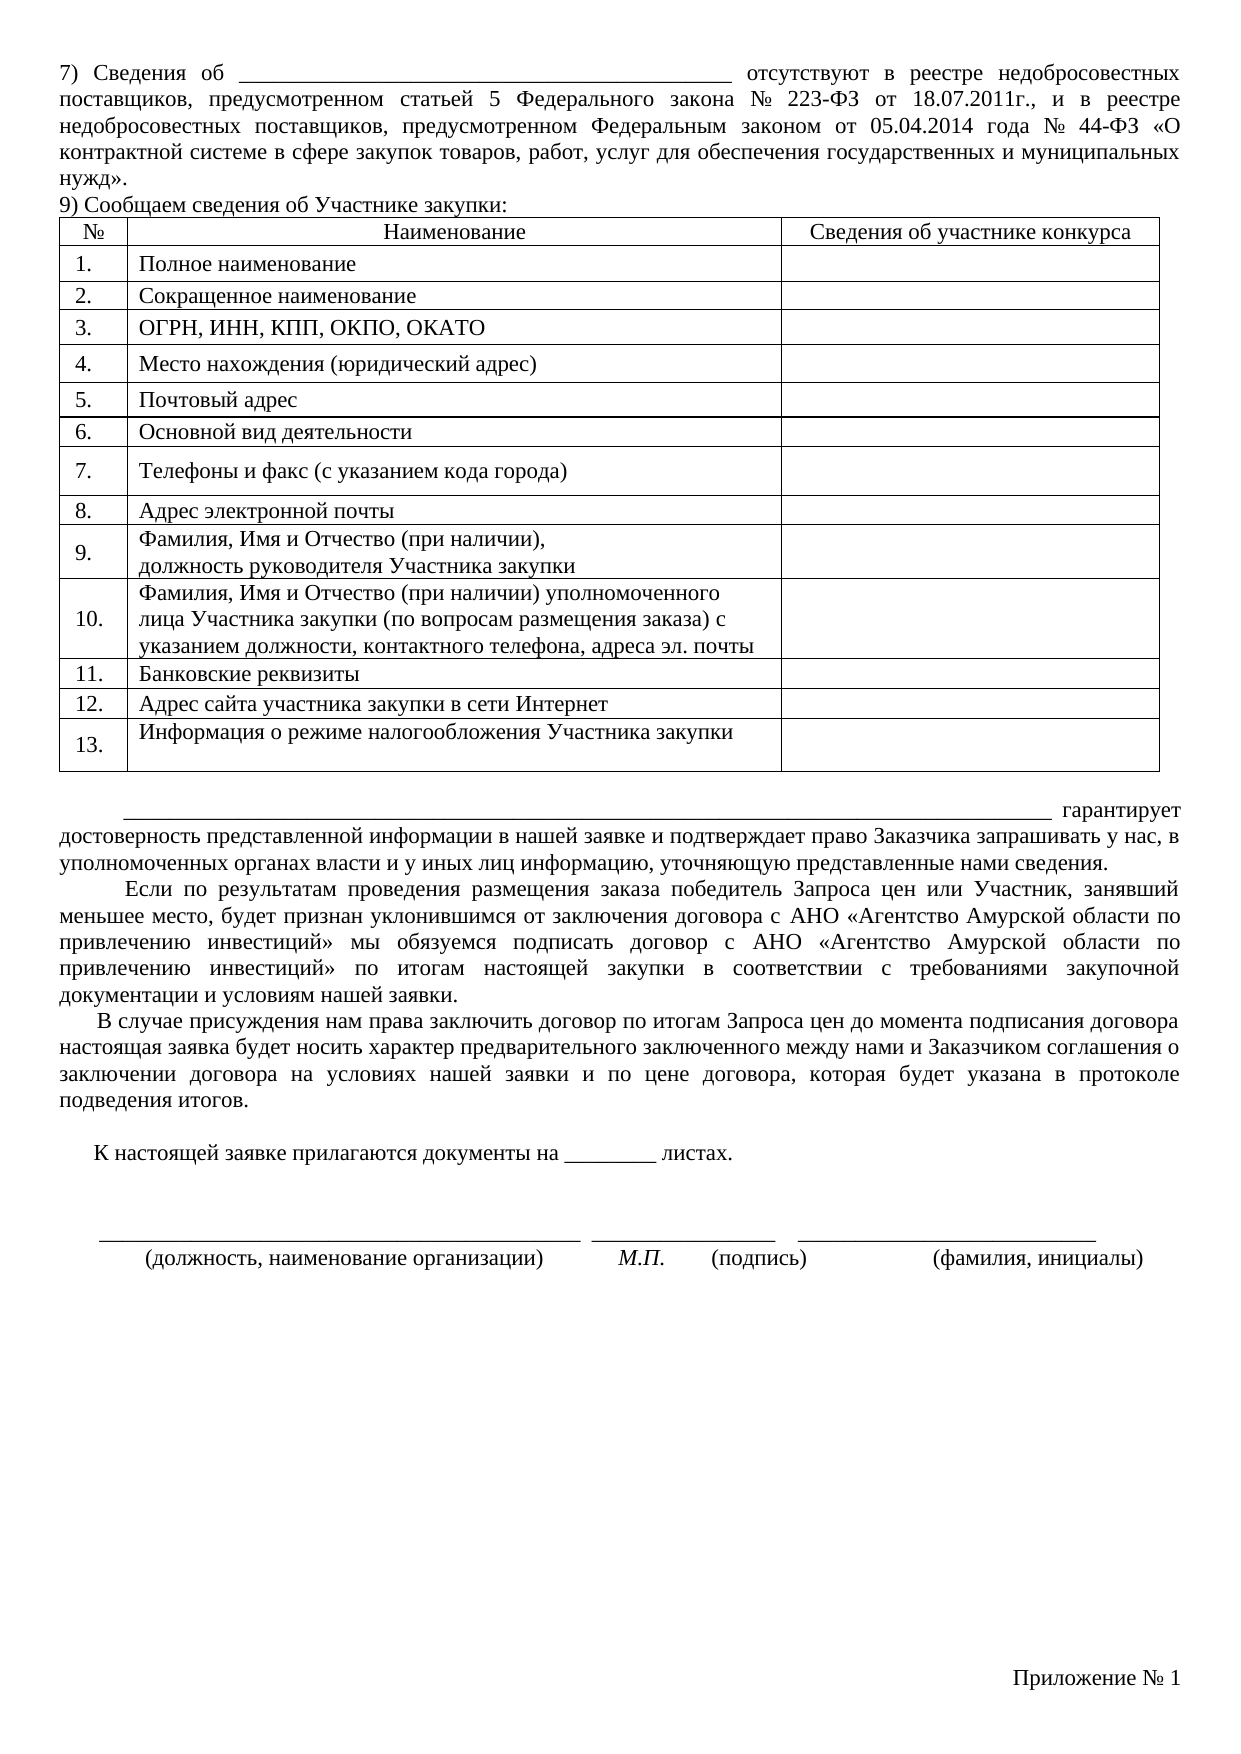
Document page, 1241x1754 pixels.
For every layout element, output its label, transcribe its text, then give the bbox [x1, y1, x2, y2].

table_cell [60, 689, 127, 717]
table_cell Почтовый адрес [128, 383, 781, 416]
table_cell Основной вид деятельности [128, 418, 781, 446]
table_cell [782, 246, 1159, 281]
table_cell Полное наименование [128, 246, 781, 281]
table_cell [60, 525, 127, 578]
text Приложение № 1 [59, 1664, 1181, 1690]
text 9) Сообщаем сведения об Участнике закупки: [59, 191, 1181, 217]
table_cell [782, 282, 1159, 309]
text 7) Сведения об ___________________________________________ отсутствуют в реестре недобросовестных поставщиков, предусмотренном статьей 5 Федерального закона № 223-ФЗ от 18.07.2011г., и в реестре недобросовестных поставщиков, предусмотренном Федеральным законом от 05.04.2014 года № 44-ФЗ «О контрактной системе в сфере закупок товаров, работ, услуг для обеспечения государственных и муниципальных нужд». [59, 59, 1181, 191]
text В случае присуждения нам права заключить договор по итогам Запроса цен до момента подписания договора настоящая заявка будет носить характер предварительного заключенного между нами и Заказчиком соглашения о заключении договора на условиях нашей заявки и по цене договора, которая будет указана в протоколе подведения итогов. [59, 1007, 1181, 1112]
text (должность, наименование организации) М.П. (подпись) (фамилия, инициалы) [59, 1244, 1181, 1271]
table_cell [782, 496, 1159, 524]
table_cell [782, 719, 1159, 771]
text К настоящей заявке прилагаются документы на ________ листах. [59, 1139, 1181, 1165]
table_cell Фамилия, Имя и Отчество (при наличии), должность руководителя Участника закупки [128, 525, 781, 578]
table_cell [60, 246, 127, 281]
table_cell [60, 282, 127, 309]
table_cell [60, 345, 127, 382]
table_cell Адрес электронной почты [128, 496, 781, 524]
table_cell [60, 310, 127, 344]
table_cell [60, 579, 127, 658]
table_cell ОГРН, ИНН, КПП, ОКПО, ОКАТО [128, 310, 781, 344]
table_cell [60, 659, 127, 688]
table_cell [60, 383, 127, 416]
table_cell [782, 310, 1159, 344]
table_cell [60, 447, 127, 495]
table_header № [60, 218, 127, 244]
table_cell [782, 579, 1159, 658]
table_cell Адрес сайта участника закупки в сети Интернет [128, 689, 781, 717]
table_cell [782, 447, 1159, 495]
table_cell [782, 418, 1159, 446]
table_cell Телефоны и факс (с указанием кода города) [128, 447, 781, 495]
table_cell Место нахождения (юридический адрес) [128, 345, 781, 382]
table_cell [60, 719, 127, 771]
text __________________________________________ ________________ __________________________ [59, 1218, 1181, 1244]
table_cell [60, 496, 127, 524]
table_cell [782, 345, 1159, 382]
table_cell Сокращенное наименование [128, 282, 781, 309]
table_cell [60, 418, 127, 446]
table_cell [782, 383, 1159, 416]
table_cell [782, 689, 1159, 717]
table_header Наименование [128, 218, 781, 244]
table_cell [782, 659, 1159, 688]
table_cell Информация о режиме налогообложения Участника закупки [128, 719, 781, 771]
text Если по результатам проведения размещения заказа победитель Запроса цен или Участник, занявший меньшее место, будет признан уклонившимся от заключения договора с АНО «Агентство Амурской области по привлечению инвестиций» мы обязуемся подписать договор с АНО «Агентство Амурской области по привлечению инвестиций» по итогам настоящей закупки в соответствии с требованиями закупочной документации и условиям нашей заявки. [59, 875, 1181, 1007]
text _________________________________________________________________________________ гарантирует достоверность представленной информации в нашей заявке и подтверждает право Заказчика запрашивать у нас, в уполномоченных органах власти и у иных лиц информацию, уточняющую представленные нами сведения. [59, 796, 1181, 875]
table_cell Фамилия, Имя и Отчество (при наличии) уполномоченного лица Участника закупки (по вопросам размещения заказа) с указанием должности, контактного телефона, адреса эл. почты [128, 579, 781, 658]
table_header Сведения об участнике конкурса [782, 218, 1159, 244]
table_cell [782, 525, 1159, 578]
table_cell Банковские реквизиты [128, 659, 781, 688]
